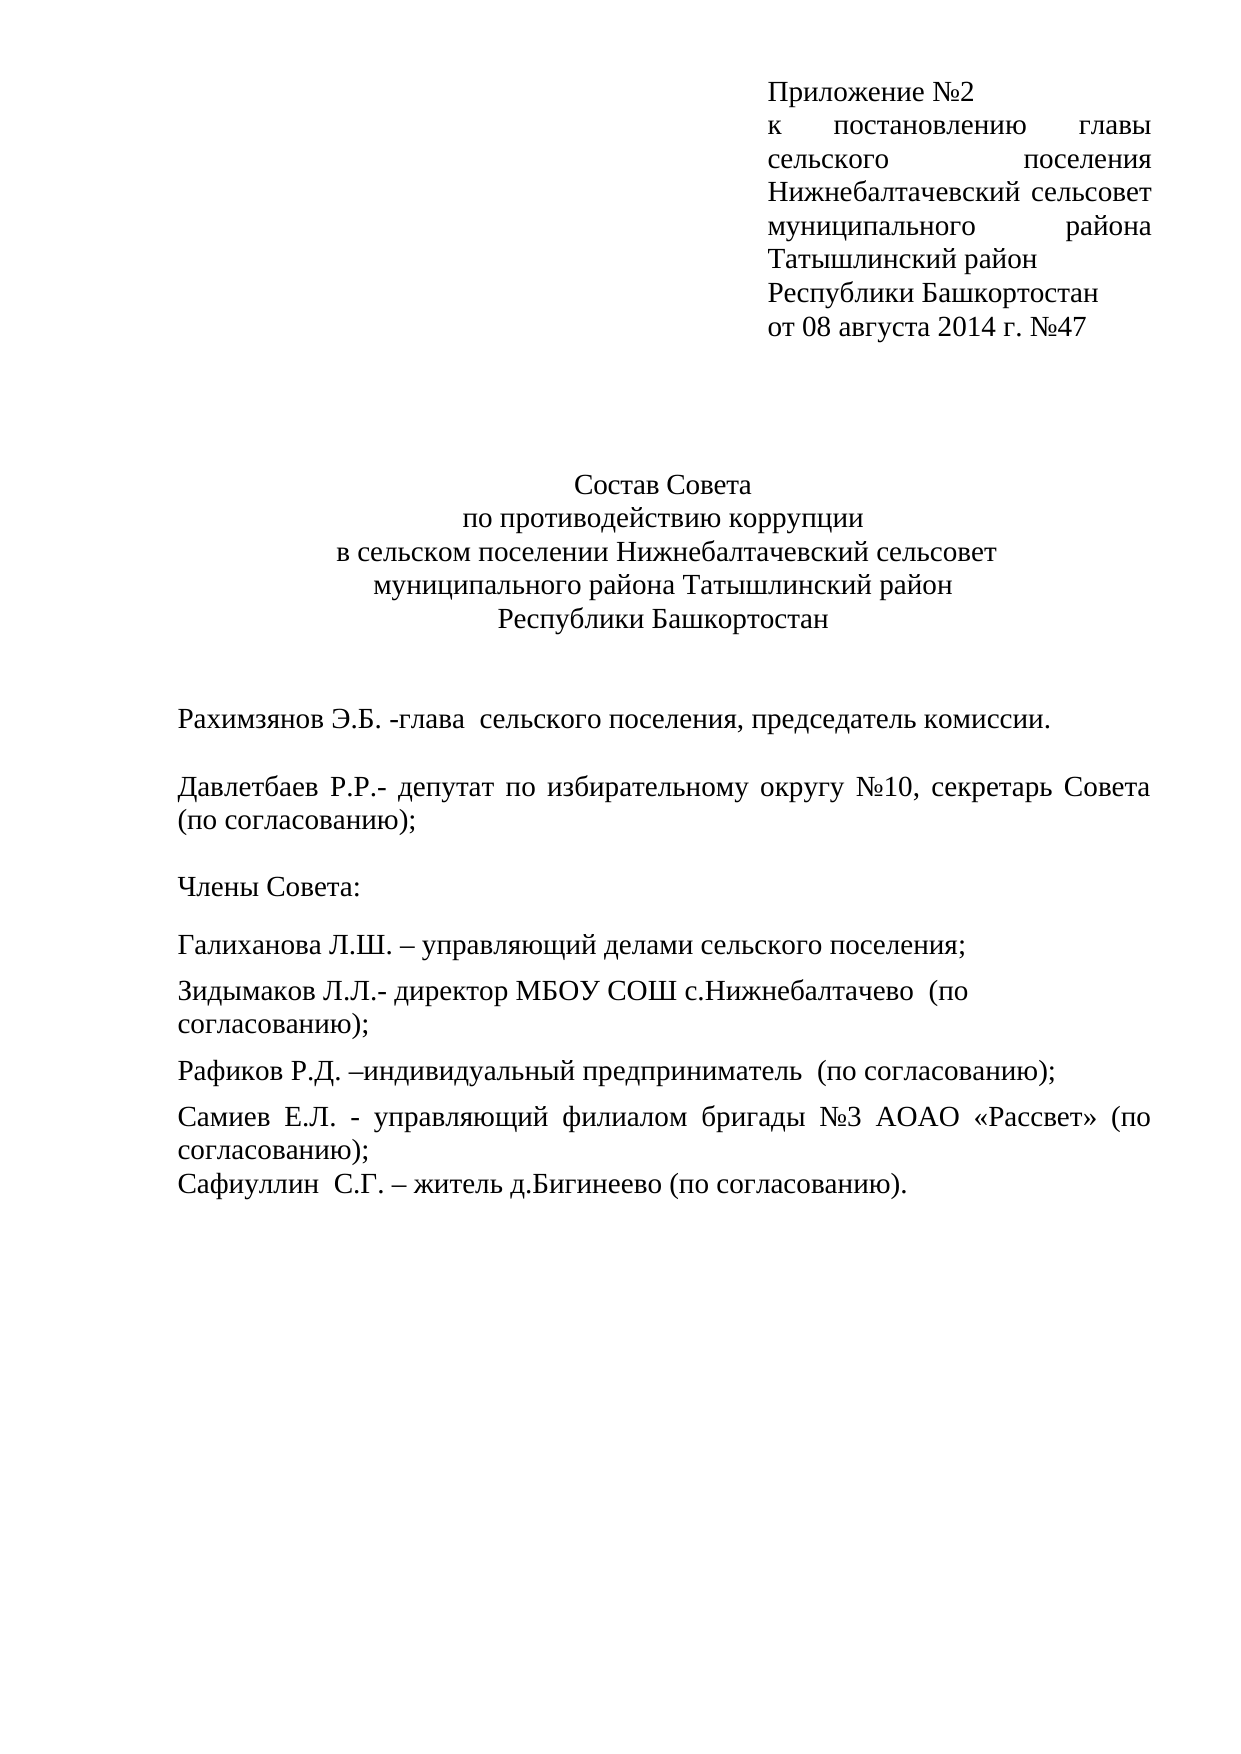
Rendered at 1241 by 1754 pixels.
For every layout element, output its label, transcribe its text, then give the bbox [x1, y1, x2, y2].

text Давлетбаев Р.Р.- депутат по избирательному округу №10, секретарь Совета (по согласованию); [177, 769, 1152, 836]
text Республики Башкортостан [177, 601, 1092, 634]
text Рахимзянов Э.Б. -глава сельского поселения, председатель комиссии. [177, 702, 1152, 735]
text Состав Совета [177, 467, 1092, 500]
text Рафиков Р.Д. –индивидуальный предприниматель (по согласованию); [177, 1053, 1152, 1086]
text Самиев Е.Л. - управляющий филиалом бригады №3 АОАО «Рассвет» (по согласованию); [177, 1099, 1152, 1166]
text к постановлению главы сельского поселения Нижнебалтачевский сельсовет муниципального района Татышлинский район [767, 107, 1152, 275]
text Галиханова Л.Ш. – управляющий делами сельского поселения; [177, 927, 1152, 961]
text Приложение №2 [693, 74, 1152, 107]
text по противодействию коррупции [177, 500, 1092, 534]
text в сельском поселении Нижнебалтачевский сельсовет [177, 534, 1092, 567]
text от 08 августа . №47 [702, 309, 1152, 342]
text Зидымаков Л.Л.- директор МБОУ СОШ с.Нижнебалтачево (по согласованию); [177, 973, 1152, 1040]
text Члены Совета: [177, 869, 1152, 903]
text Республики Башкортостан [702, 275, 1152, 309]
text Сафиуллин С.Г. – житель д.Бигинеево (по согласованию). [177, 1166, 1152, 1199]
text муниципального района Татышлинский район [177, 567, 1092, 601]
